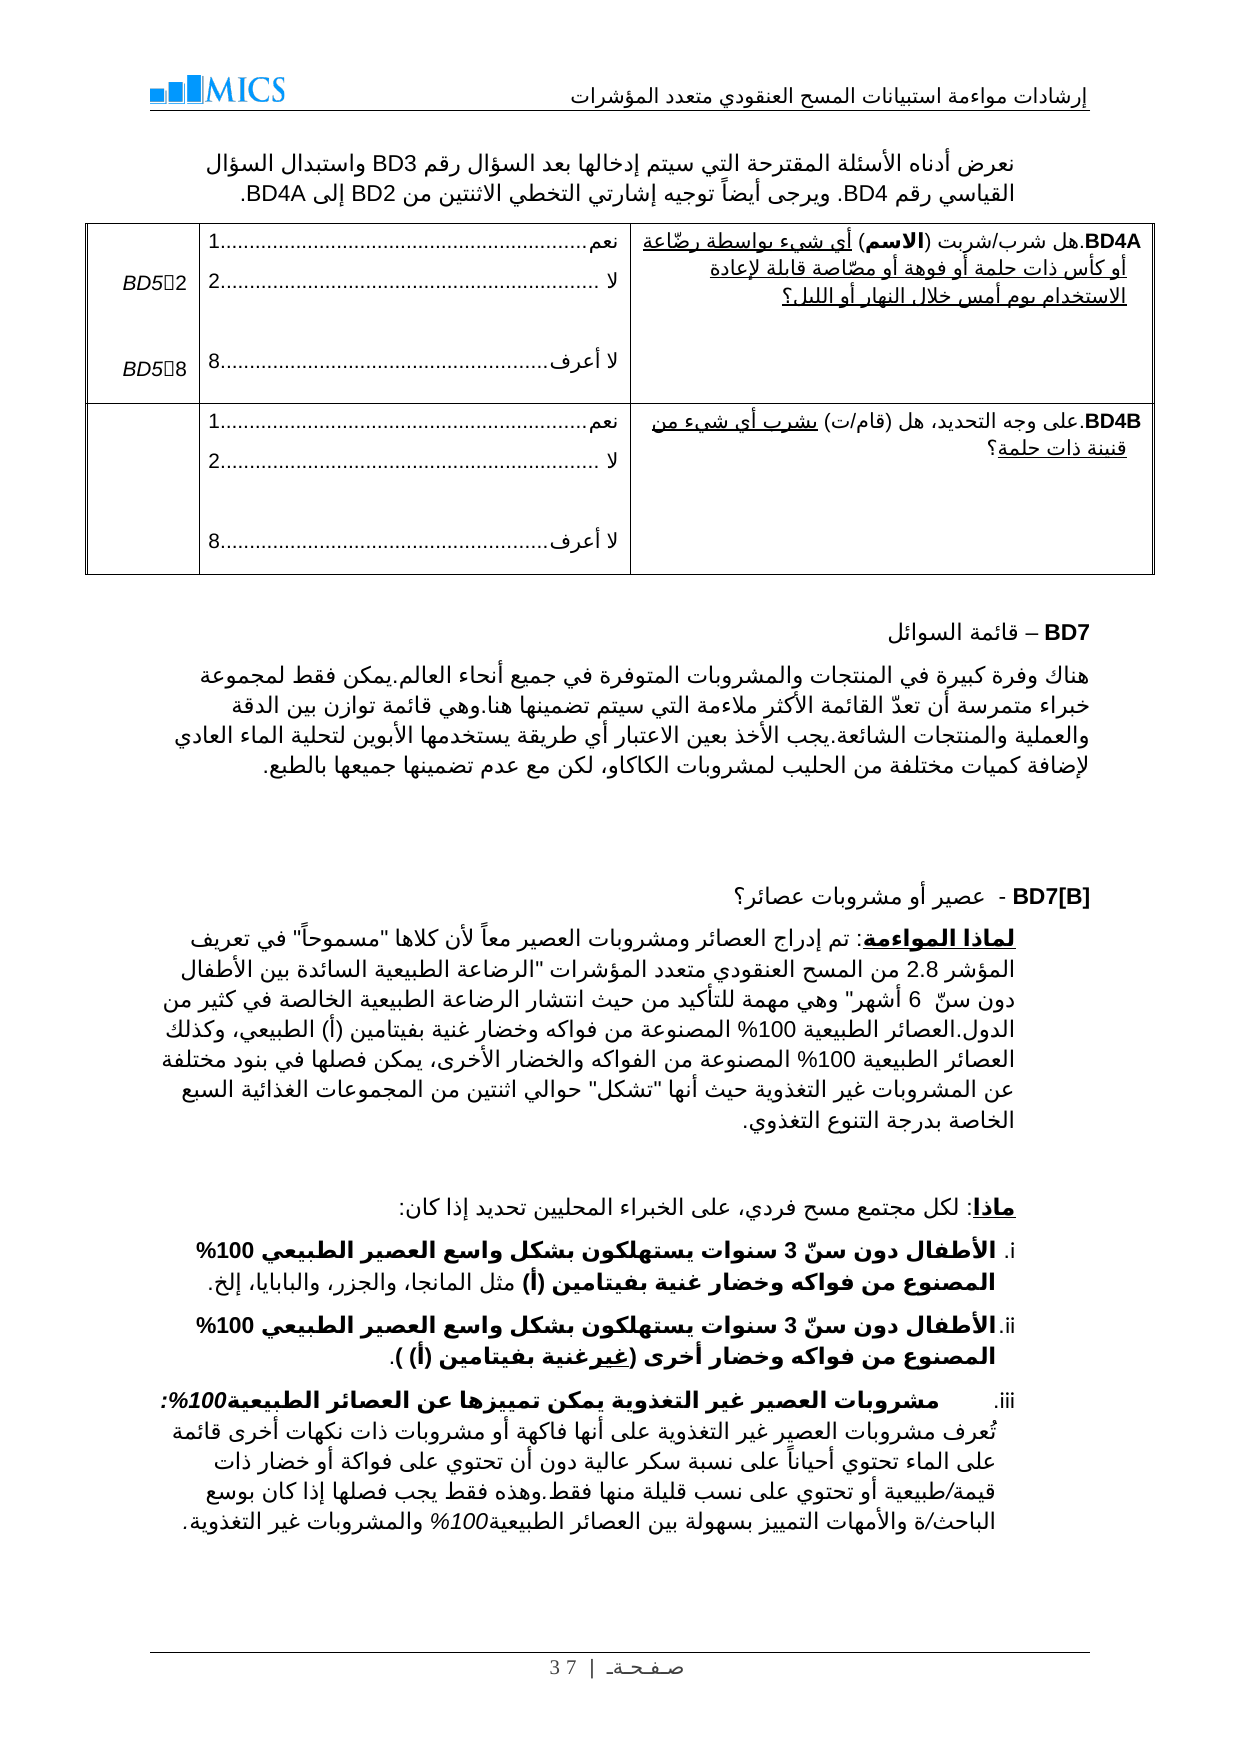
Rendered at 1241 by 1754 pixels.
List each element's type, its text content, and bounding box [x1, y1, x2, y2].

list الأطفال دون سنّ 3 سنوات يستهلكون بشكل واسع العصير الطبيعي 100% المصنوع من فواكه وخضار غنية بفيتامين (أ) مثل المانجا، والجزر، والبابايا، إلخ. [150, 1237, 1015, 1295]
text نعرض أدناه الأسئلة المقترحة التي سيتم إدخالها بعد السؤال رقم BD3 واستبدال السؤال القياسي رقم BD4. ويرجى أيضاً توجيه إشارتي التخطي الاثنتين من BD2 إلى BD4A. [150, 150, 1015, 207]
table_cell نعم 1 لا 2 لا أعرف 8 [200, 404, 630, 573]
table_cell [88, 404, 199, 573]
list ماذا: لكل مجتمع مسح فردي، على الخبراء المحليين تحديد إذا كان: [150, 1194, 1015, 1220]
list لماذا المواءمة: تم إدراج العصائر ومشروبات العصير معاً لأن كلاها "مسموحاً" في تعريف المؤشر 2.8 من المسح العنقودي متعدد المؤشرات "الرضاعة الطبيعية السائدة بين الأطفال دون سنّ 6 أشهر" وهي مهمة للتأكيد من حيث انتشار الرضاعة الطبيعية الخالصة في كثير من الدول.العصائر الطبيعية 100% المصنوعة من فواكه وخضار غنية بفيتامين (أ) الطبيعي، وكذلك العصائر الطبيعية 100% المصنوعة من الفواكه والخضار الأخرى، يمكن فصلها في بنود مختلفة عن المشروبات غير التغذوية حيث أنها "تشكل" حوالي اثنتين من المجموعات الغذائية السبع الخاصة بدرجة التنوع التغذوي. [150, 925, 1015, 1133]
table_header نعم 1 لا 2 لا أعرف 8 [200, 224, 630, 403]
text هناك وفرة كبيرة في المنتجات والمشروبات المتوفرة في جميع أنحاء العالم.يمكن فقط لمجموعة خبراء متمرسة أن تعدّ القائمة الأكثر ملاءمة التي سيتم تضمينها هنا.وهي قائمة توازن بين الدقة والعملية والمنتجات الشائعة.يجب الأخذ بعين الاعتبار أي طريقة يستخدمها الأبوين لتحلية الماء العادي لإضافة كميات مختلفة من الحليب لمشروبات الكاكاو، لكن مع عدم تضمينها جميعها بالطبع. [150, 662, 1090, 779]
text [B]BD7 - عصير أو مشروبات عصائر؟ [150, 883, 1090, 909]
list مشروبات العصير غير التغذوية يمكن تمييزها عن العصائر الطبيعية100%: تُعرف مشروبات العصير غير التغذوية على أنها فاكهة أو مشروبات ذات نكهات أخرى قائمة على الماء تحتوي أحياناً على نسبة سكر عالية دون أن تحتوي على فواكة أو خضار ذات قيمة/طبيعية أو تحتوي على نسب قليلة منها فقط.وهذه فقط يجب فصلها إذا كان بوسع الباحث/ة والأمهات التمييز بسهولة بين العصائر الطبيعية100% والمشروبات غير التغذوية. [150, 1386, 1015, 1535]
table_header BD4A.هل شرب/شربت (الاسم) أي شيء بواسطة رضّاعة أو كأس ذات حلمة أو فوهة أو مصّاصة قابلة لإعادة الاستخدام يوم أمس خلال النهار أو الليل؟ [631, 224, 1152, 403]
text BD7 – قائمة السوائل [150, 619, 1090, 646]
list الأطفال دون سنّ 3 سنوات يستهلكون بشكل واسع العصير الطبيعي 100% المصنوع من فواكه وخضار أخرى (غيرغنية بفيتامين (أ) ). [150, 1311, 1015, 1369]
table_cell BD4B.على وجه التحديد، هل (قام/ت) بشرب أي شيء من قنينة ذات حلمة؟ [631, 404, 1152, 573]
table_header BD52 BD58 [88, 224, 199, 403]
picture [150, 75, 285, 104]
